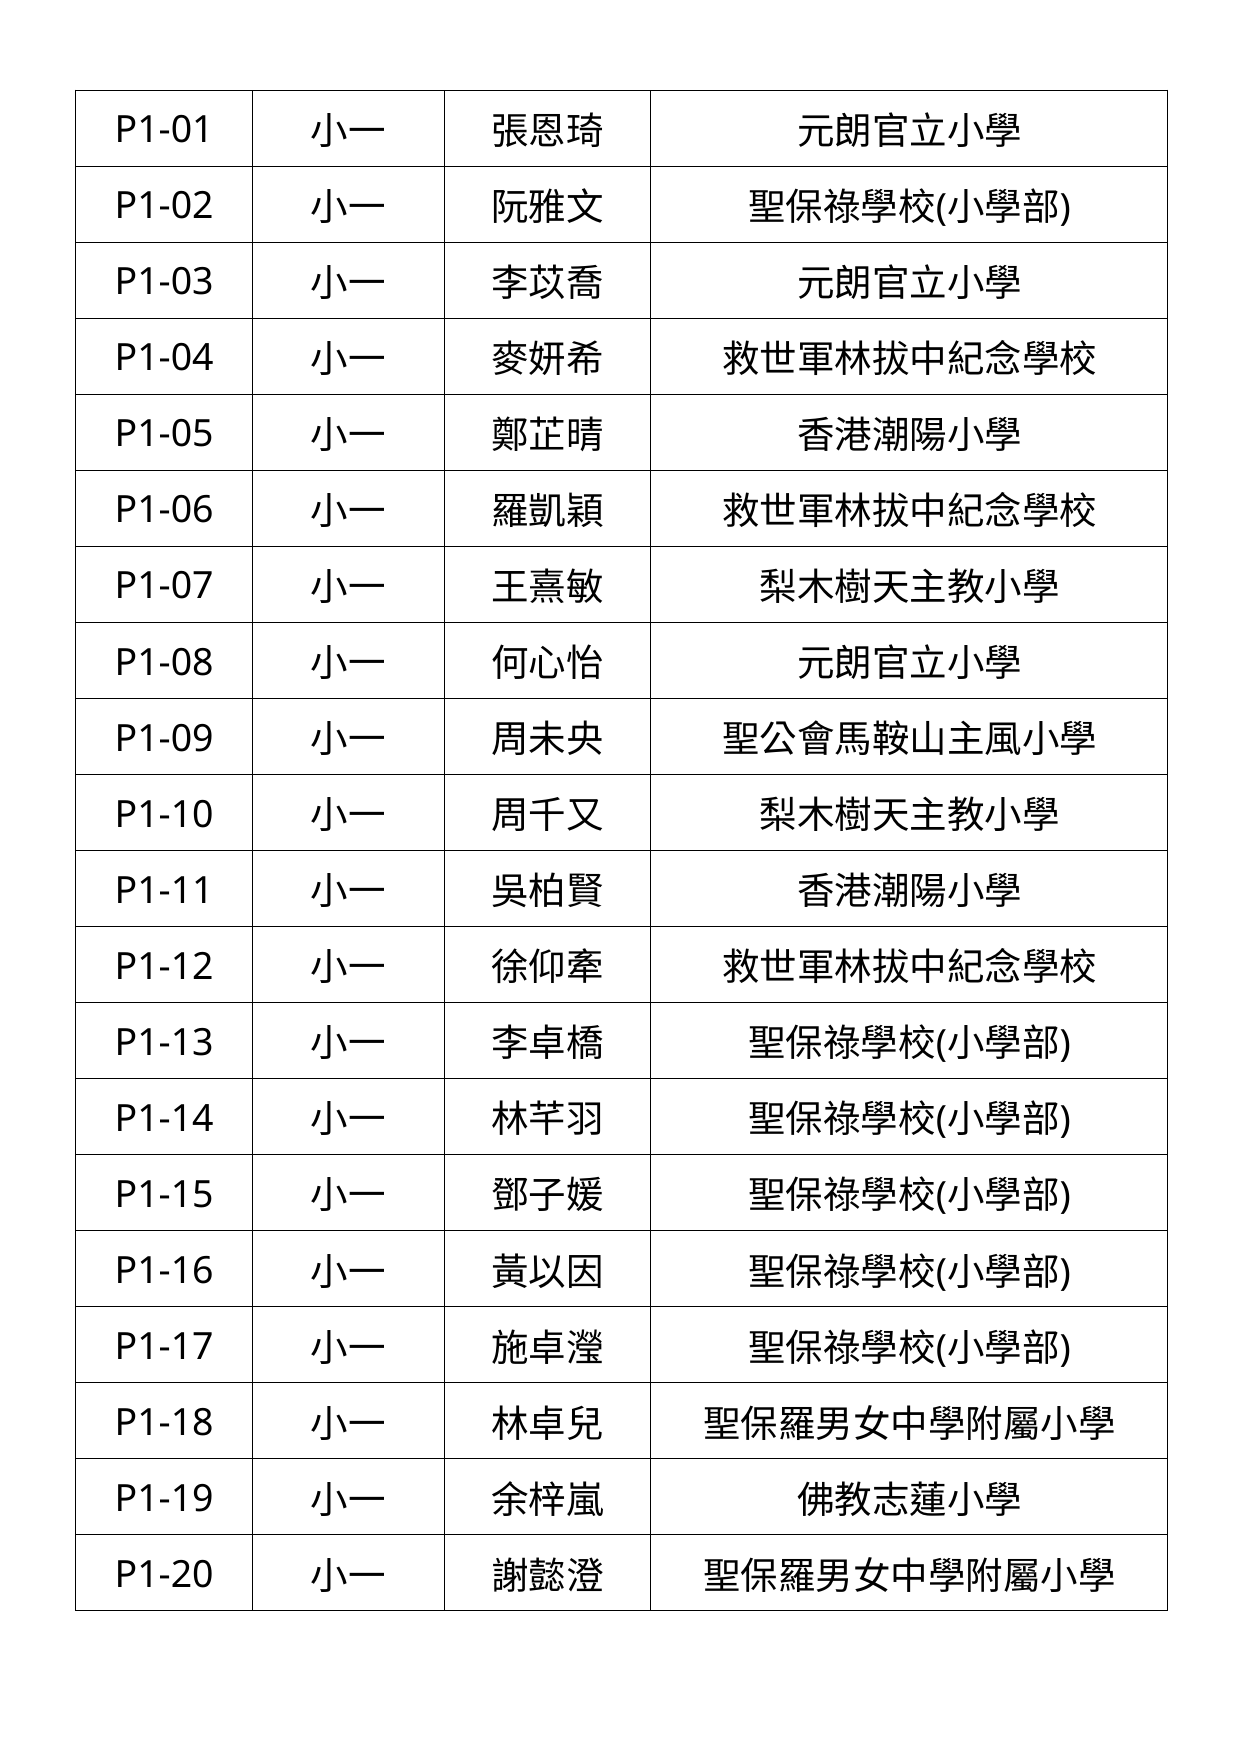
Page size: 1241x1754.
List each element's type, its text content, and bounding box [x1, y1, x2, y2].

table_cell 小一 [253, 547, 444, 622]
table_cell P1-16 [76, 1231, 252, 1306]
table_cell 聖保祿學校(小學部) [651, 1307, 1167, 1382]
table_cell 王熹敏 [445, 547, 650, 622]
table_cell 香港潮陽小學 [651, 395, 1167, 470]
table_cell 余梓嵐 [445, 1459, 650, 1534]
table_cell 林芊羽 [445, 1079, 650, 1154]
table_cell 施卓瀅 [445, 1307, 650, 1382]
table_cell 黃以因 [445, 1231, 650, 1306]
table_cell 小一 [253, 927, 444, 1002]
table_cell P1-02 [76, 167, 252, 242]
table_cell P1-14 [76, 1079, 252, 1154]
table_cell 聖保羅男女中學附屬小學 [651, 1383, 1167, 1458]
table_cell P1-01 [76, 91, 252, 166]
table_cell P1-09 [76, 699, 252, 774]
table_cell P1-03 [76, 243, 252, 318]
table_cell 鄭芷晴 [445, 395, 650, 470]
table_cell 小一 [253, 91, 444, 166]
table_cell 聖公會馬鞍山主風小學 [651, 699, 1167, 774]
table_cell P1-15 [76, 1155, 252, 1230]
table_cell 何心怡 [445, 623, 650, 698]
table_cell 小一 [253, 1155, 444, 1230]
table_cell P1-04 [76, 319, 252, 394]
table_cell 聖保祿學校(小學部) [651, 1231, 1167, 1306]
table_cell 元朗官立小學 [651, 623, 1167, 698]
table_cell 周千又 [445, 775, 650, 850]
table_cell P1-10 [76, 775, 252, 850]
table_cell 佛教志蓮小學 [651, 1459, 1167, 1534]
table_cell 小一 [253, 1383, 444, 1458]
table_cell P1-13 [76, 1003, 252, 1078]
table_cell 小一 [253, 1079, 444, 1154]
table_cell 李卓橋 [445, 1003, 650, 1078]
table_cell 小一 [253, 775, 444, 850]
table_cell 小一 [253, 699, 444, 774]
table_cell 聖保羅男女中學附屬小學 [651, 1535, 1167, 1610]
table_cell 林卓兒 [445, 1383, 650, 1458]
table_cell 小一 [253, 167, 444, 242]
table_cell P1-08 [76, 623, 252, 698]
table_cell 謝懿澄 [445, 1535, 650, 1610]
table_cell P1-20 [76, 1535, 252, 1610]
table_cell 小一 [253, 243, 444, 318]
table_cell 救世軍林拔中紀念學校 [651, 471, 1167, 546]
table_cell 小一 [253, 851, 444, 926]
table_cell 小一 [253, 1459, 444, 1534]
table_cell 聖保祿學校(小學部) [651, 167, 1167, 242]
table_cell 小一 [253, 1231, 444, 1306]
table_cell 吳柏賢 [445, 851, 650, 926]
table_cell 阮雅文 [445, 167, 650, 242]
table_cell 救世軍林拔中紀念學校 [651, 319, 1167, 394]
table_cell 麥妍希 [445, 319, 650, 394]
table_cell P1-17 [76, 1307, 252, 1382]
table_cell 李苡喬 [445, 243, 650, 318]
table_cell P1-11 [76, 851, 252, 926]
table_cell P1-12 [76, 927, 252, 1002]
table_cell 小一 [253, 395, 444, 470]
table_cell 徐仰牽 [445, 927, 650, 1002]
table_cell 小一 [253, 1307, 444, 1382]
table_cell 小一 [253, 1535, 444, 1610]
table_cell 小一 [253, 623, 444, 698]
table_cell P1-06 [76, 471, 252, 546]
table_cell 小一 [253, 471, 444, 546]
table_cell 鄧子媛 [445, 1155, 650, 1230]
table_cell 元朗官立小學 [651, 243, 1167, 318]
table_cell 救世軍林拔中紀念學校 [651, 927, 1167, 1002]
table_cell 聖保祿學校(小學部) [651, 1003, 1167, 1078]
table_cell P1-19 [76, 1459, 252, 1534]
table_cell 周未央 [445, 699, 650, 774]
table_cell 聖保祿學校(小學部) [651, 1155, 1167, 1230]
table_cell 梨木樹天主教小學 [651, 775, 1167, 850]
table_cell P1-05 [76, 395, 252, 470]
table_cell 小一 [253, 1003, 444, 1078]
table_cell 聖保祿學校(小學部) [651, 1079, 1167, 1154]
table_cell 張恩琦 [445, 91, 650, 166]
table_cell 梨木樹天主教小學 [651, 547, 1167, 622]
table_cell 香港潮陽小學 [651, 851, 1167, 926]
table_cell 小一 [253, 319, 444, 394]
table_cell 羅凱穎 [445, 471, 650, 546]
table_cell P1-18 [76, 1383, 252, 1458]
table_cell P1-07 [76, 547, 252, 622]
table_cell 元朗官立小學 [651, 91, 1167, 166]
